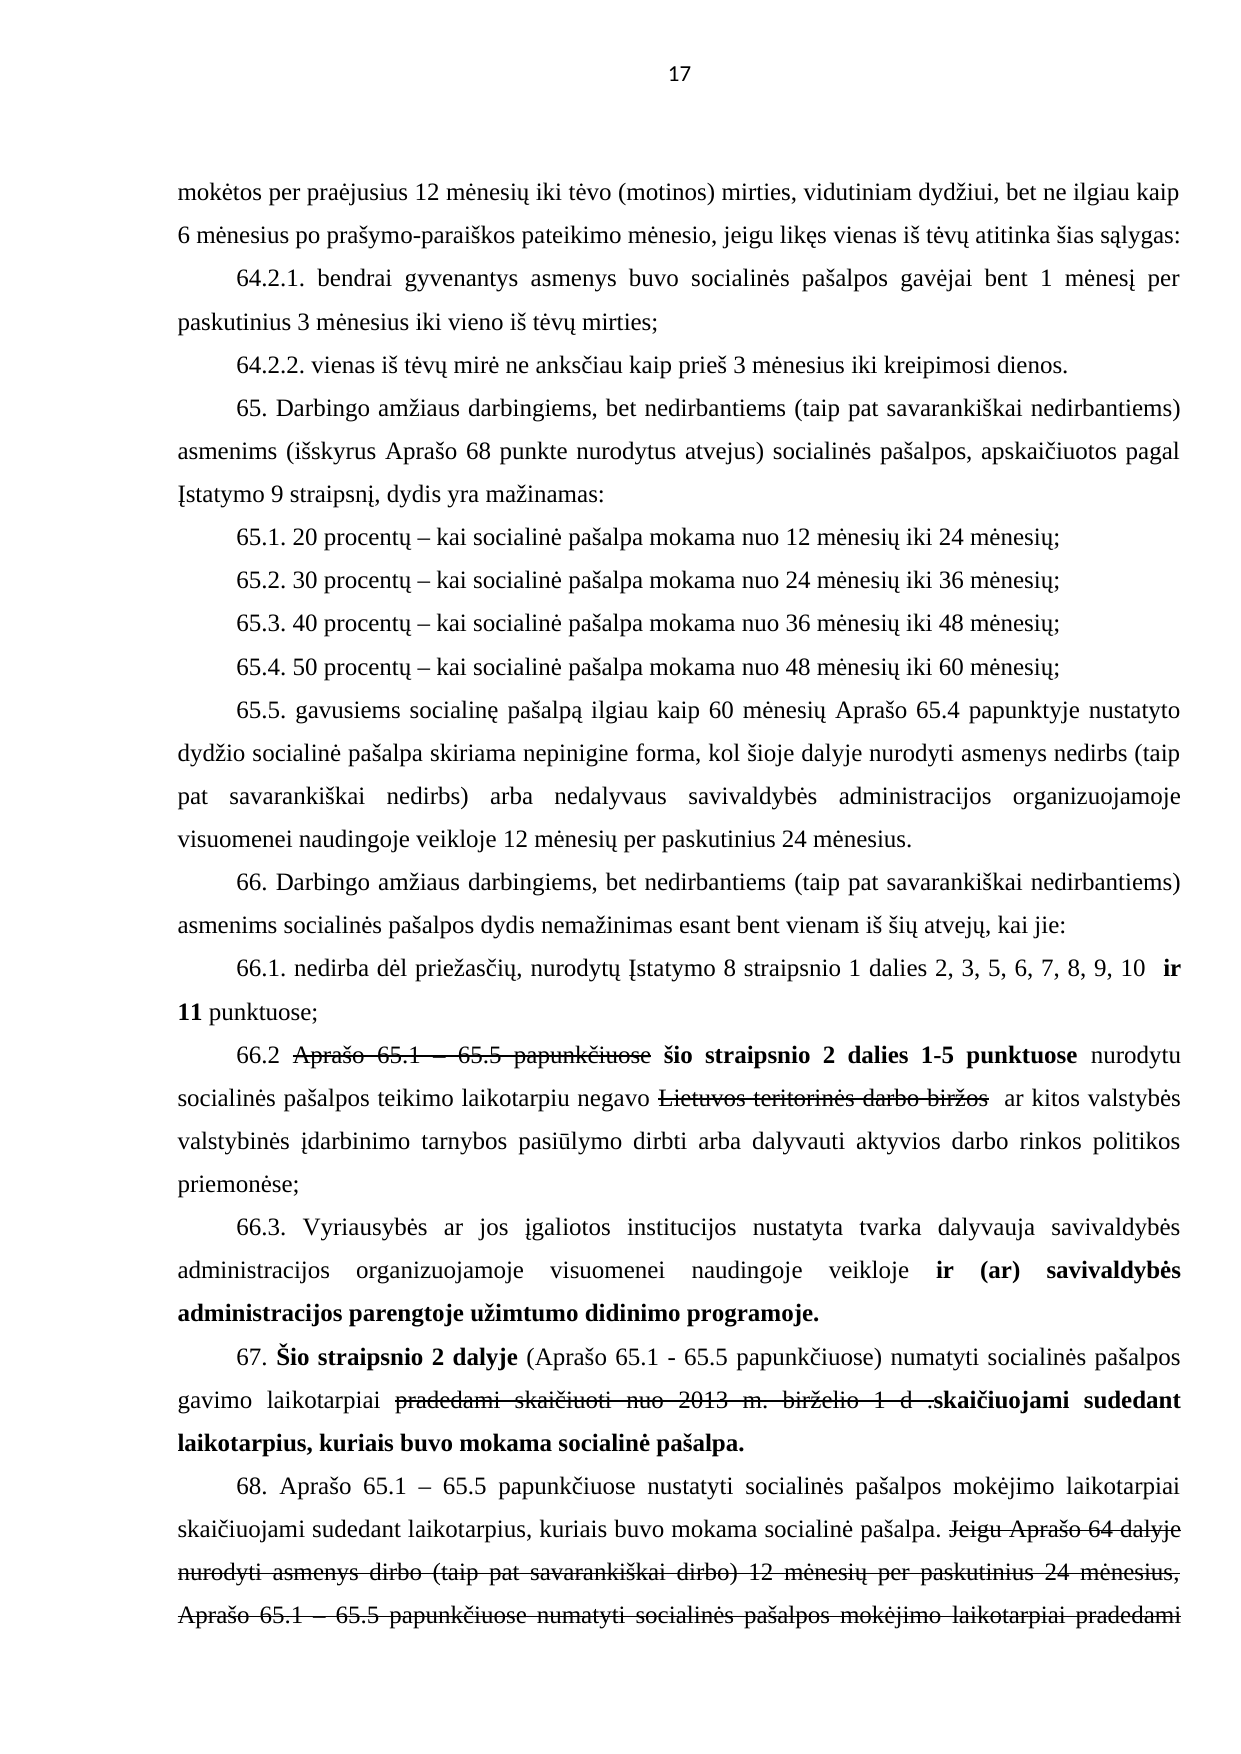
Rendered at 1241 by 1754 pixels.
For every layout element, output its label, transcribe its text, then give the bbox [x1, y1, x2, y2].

text 65.2. 30 procentų – kai socialinė pašalpa mokama nuo 24 mėnesių iki 36 mėnesių; [177, 565, 1181, 594]
text 66.2 Aprašo 65.1 – 65.5 papunkčiuose šio straipsnio 2 dalies 1-5 punktuose nurodytu socialinės pašalpos teikimo laikotarpiu negavo Lietuvos teritorinės darbo biržos ar kitos valstybės valstybinės įdarbinimo tarnybos pasiūlymo dirbti arba dalyvauti aktyvios darbo rinkos politikos priemonėse; [177, 1040, 1181, 1198]
text 65.3. 40 procentų – kai socialinė pašalpa mokama nuo 36 mėnesių iki 48 mėnesių; [177, 608, 1181, 637]
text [177, 1471, 1181, 1616]
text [177, 177, 1181, 249]
text 65.1. 20 procentų – kai socialinė pašalpa mokama nuo 12 mėnesių iki 24 mėnesių; [177, 522, 1181, 551]
text 65.5. gavusiems socialinę pašalpą ilgiau kaip 60 mėnesių Aprašo 65.4 papunktyje nustatyto dydžio socialinė pašalpa skiriama nepinigine forma, kol šioje dalyje nurodyti asmenys nedirbs (taip pat savarankiškai nedirbs) arba nedalyvaus savivaldybės administracijos organizuojamoje visuomenei naudingoje veikloje 12 mėnesių per paskutinius 24 mėnesius. [177, 695, 1181, 853]
text 65.4. 50 procentų – kai socialinė pašalpa mokama nuo 48 mėnesių iki 60 mėnesių; [177, 652, 1181, 680]
text 64.2.1. bendrai gyvenantys asmenys buvo socialinės pašalpos gavėjai bent 1 mėnesį per paskutinius 3 mėnesius iki vieno iš tėvų mirties; [177, 263, 1181, 335]
text 66.1. nedirba dėl priežasčių, nurodytų Įstatymo 8 straipsnio 1 dalies 2, 3, 5, 6, 7, 8, 9, 10 ir 11 punktuose; [177, 953, 1181, 1025]
text 66.3. Vyriausybės ar jos įgaliotos institucijos nustatyta tvarka dalyvauja savivaldybės administracijos organizuojamoje visuomenei naudingoje veikloje ir (ar) savivaldybės administracijos parengtoje užimtumo didinimo programoje. [177, 1212, 1181, 1327]
text 64.2.2. vienas iš tėvų mirė ne anksčiau kaip prieš 3 mėnesius iki kreipimosi dienos. [177, 350, 1181, 378]
text 67. Šio straipsnio 2 dalyje (Aprašo 65.1 - 65.5 papunkčiuose) numatyti socialinės pašalpos gavimo laikotarpiai pradedami skaičiuoti nuo 2013 m. birželio 1 d .skaičiuojami sudedant laikotarpius, kuriais buvo mokama socialinė pašalpa. [177, 1342, 1181, 1457]
text 65. Darbingo amžiaus darbingiems, bet nedirbantiems (taip pat savarankiškai nedirbantiems) asmenims (išskyrus Aprašo 68 punkte nurodytus atvejus) socialinės pašalpos, apskaičiuotos pagal Įstatymo 9 straipsnį, dydis yra mažinamas: [177, 393, 1181, 508]
text 66. Darbingo amžiaus darbingiems, bet nedirbantiems (taip pat savarankiškai nedirbantiems) asmenims socialinės pašalpos dydis nemažinimas esant bent vienam iš šių atvejų, kai jie: [177, 867, 1181, 939]
